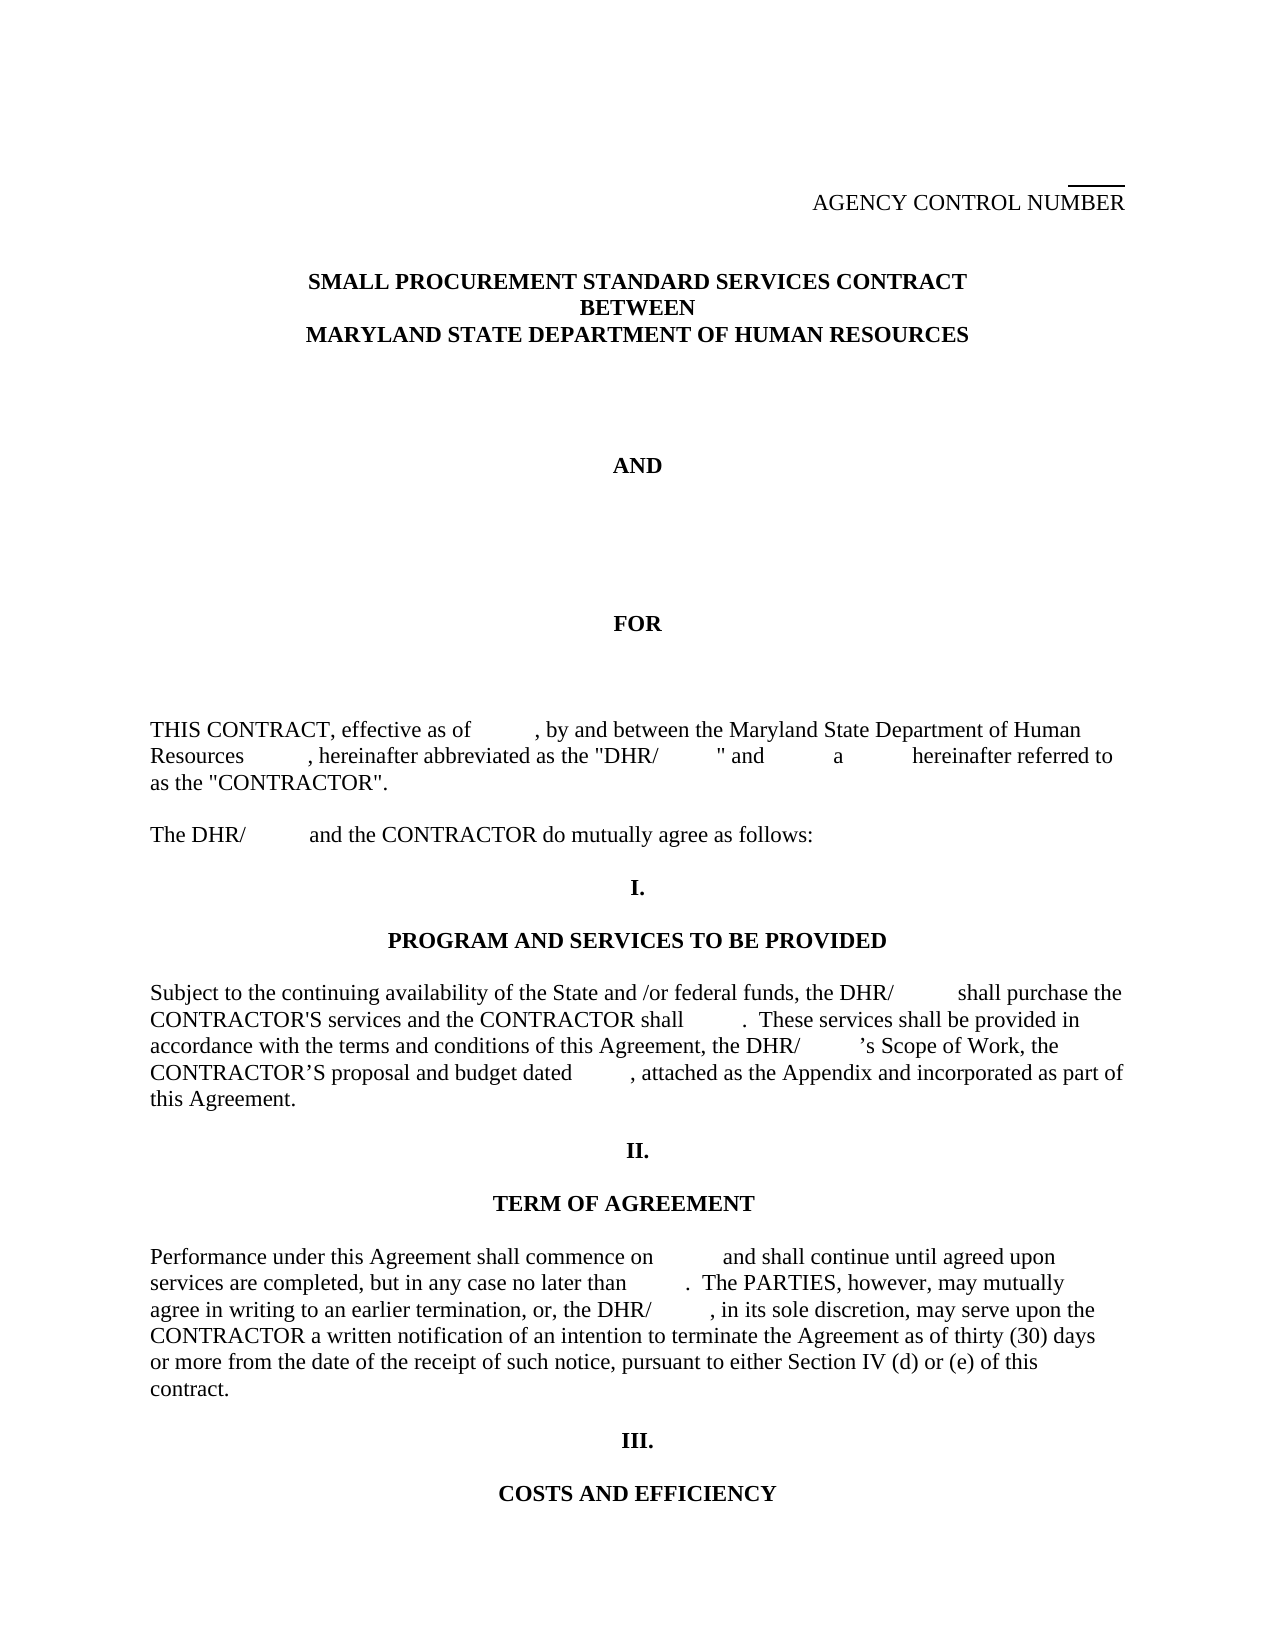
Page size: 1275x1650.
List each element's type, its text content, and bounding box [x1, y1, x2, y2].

text Subject to the continuing availability of the State and /or federal funds, the DHR/ shall purchase the CONTRACTOR'S services and the CONTRACTOR shall . These services shall be provided in accordance with the terms and conditions of this Agreement, the DHR/ ’s Scope of Work, the CONTRACTOR’S proposal and budget dated , attached as the Appendix and incorporated as part of this Agreement. [150, 979, 1125, 1111]
text I. [150, 874, 1125, 900]
text THIS CONTRACT, effective as of , by and between the Maryland State Department of Human Resources , hereinafter abbreviated as the "DHR/ " and a hereinafter referred to as the "CONTRACTOR". [150, 716, 1120, 795]
text COSTS AND EFFICIENCY [150, 1480, 1125, 1507]
text AND [150, 452, 1125, 479]
text Performance under this Agreement shall commence on and shall continue until agreed upon services are completed, but in any case no later than . The PARTIES, however, may mutually agree in writing to an earlier termination, or, the DHR/ , in its sole discretion, may serve upon the CONTRACTOR a written notification of an intention to terminate the Agreement as of thirty (30) days or more from the date of the receipt of such notice, pursuant to either Section IV (d) or (e) of this contract. [150, 1243, 1114, 1401]
text II. [150, 1138, 1125, 1164]
text FOR [150, 611, 1125, 637]
text MARYLAND STATE DEPARTMENT OF HUMAN RESOURCES [150, 321, 1125, 347]
text AGENCY CONTROL NUMBER [150, 189, 1125, 215]
text III. [150, 1427, 1125, 1454]
text BETWEEN [150, 294, 1125, 321]
text SMALL PROCUREMENT STANDARD SERVICES CONTRACT [150, 268, 1125, 294]
text PROGRAM AND SERVICES TO BE PROVIDED [150, 927, 1125, 953]
text The DHR/ and the CONTRACTOR do mutually agree as follows: [150, 821, 1125, 848]
text TERM OF AGREEMENT [166, 1190, 1082, 1217]
